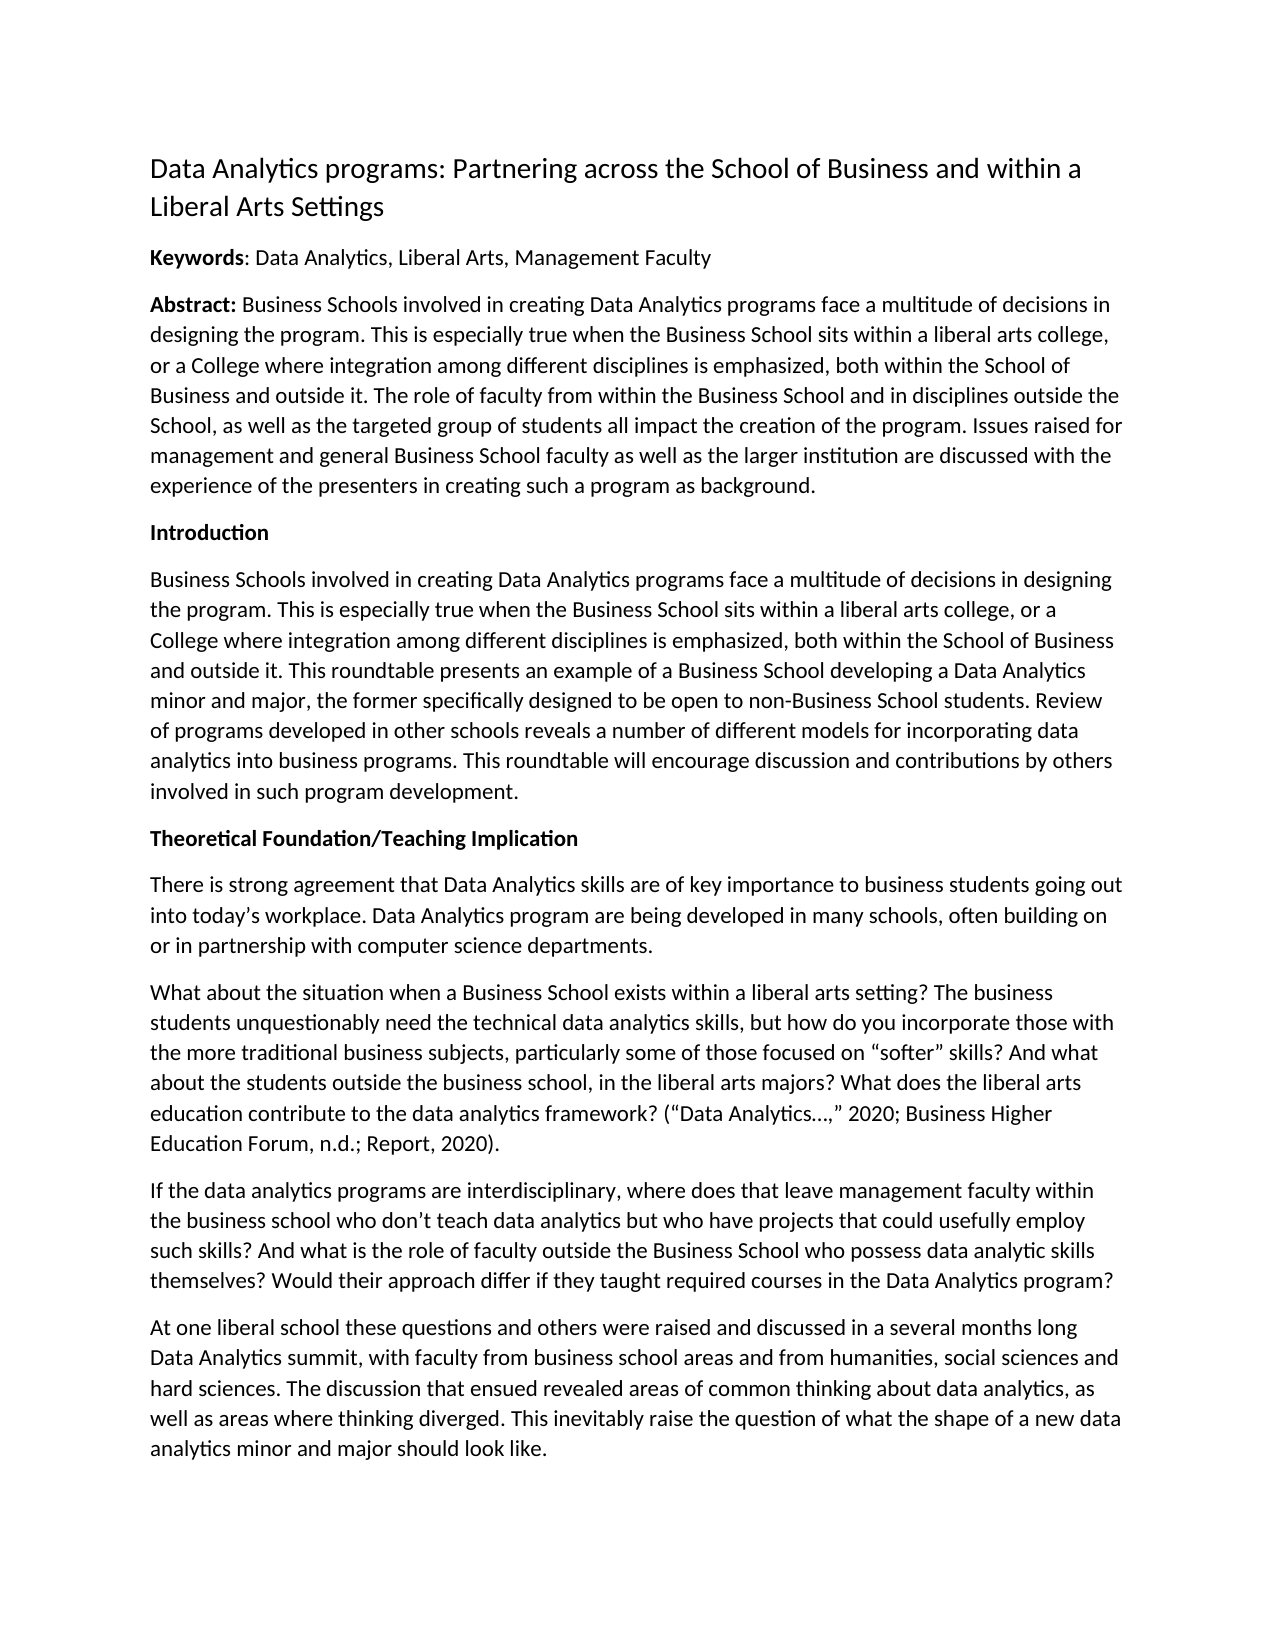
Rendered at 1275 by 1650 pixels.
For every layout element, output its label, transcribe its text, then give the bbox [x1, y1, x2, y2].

text Abstract: Business Schools involved in creating Data Analytics programs face a multitude of decisions in designing the program. This is especially true when the Business School sits within a liberal arts college, or a College where integration among different disciplines is emphasized, both within the School of Business and outside it. The role of faculty from within the Business School and in disciplines outside the School, as well as the targeted group of students all impact the creation of the program. Issues raised for management and general Business School faculty as well as the larger institution are discussed with the experience of the presenters in creating such a program as background. [150, 290, 1125, 500]
text There is strong agreement that Data Analytics skills are of key importance to business students going out into today’s workplace. Data Analytics program are being developed in many schools, often building on or in partnership with computer science departments. [150, 871, 1125, 959]
text Data Analytics programs: Partnering across the School of Business and within a Liberal Arts Settings [150, 150, 1125, 224]
text At one liberal school these questions and others were raised and discussed in a several months long Data Analytics summit, with faculty from business school areas and from humanities, social sciences and hard sciences. The discussion that ensued revealed areas of common thinking about data analytics, as well as areas where thinking diverged. This inevitably raise the question of what the shape of a new data analytics minor and major should look like. [150, 1313, 1125, 1462]
text Introduction [150, 518, 1125, 547]
text Keywords: Data Analytics, Liberal Arts, Management Faculty [150, 243, 1125, 272]
text Theoretical Foundation/Teaching Implication [150, 824, 1125, 852]
text If the data analytics programs are interdisciplinary, where does that leave management faculty within the business school who don’t teach data analytics but who have projects that could usefully employ such skills? And what is the role of faculty outside the Business School who possess data analytic skills themselves? Would their approach differ if they taught required courses in the Data Analytics program? [150, 1176, 1125, 1294]
text Business Schools involved in creating Data Analytics programs face a multitude of decisions in designing the program. This is especially true when the Business School sits within a liberal arts college, or a College where integration among different disciplines is emphasized, both within the School of Business and outside it. This roundtable presents an example of a Business School developing a Data Analytics minor and major, the former specifically designed to be open to non-Business School students. Review of programs developed in other schools reveals a number of different models for incorporating data analytics into business programs. This roundtable will encourage discussion and contributions by others involved in such program development. [150, 565, 1125, 805]
text What about the situation when a Business School exists within a liberal arts setting? The business students unquestionably need the technical data analytics skills, but how do you incorporate those with the more traditional business subjects, particularly some of those focused on “softer” skills? And what about the students outside the business school, in the liberal arts majors? What does the liberal arts education contribute to the data analytics framework? (“Data Analytics…,” 2020; Business Higher Education Forum, n.d.; Report, 2020). [150, 978, 1125, 1157]
